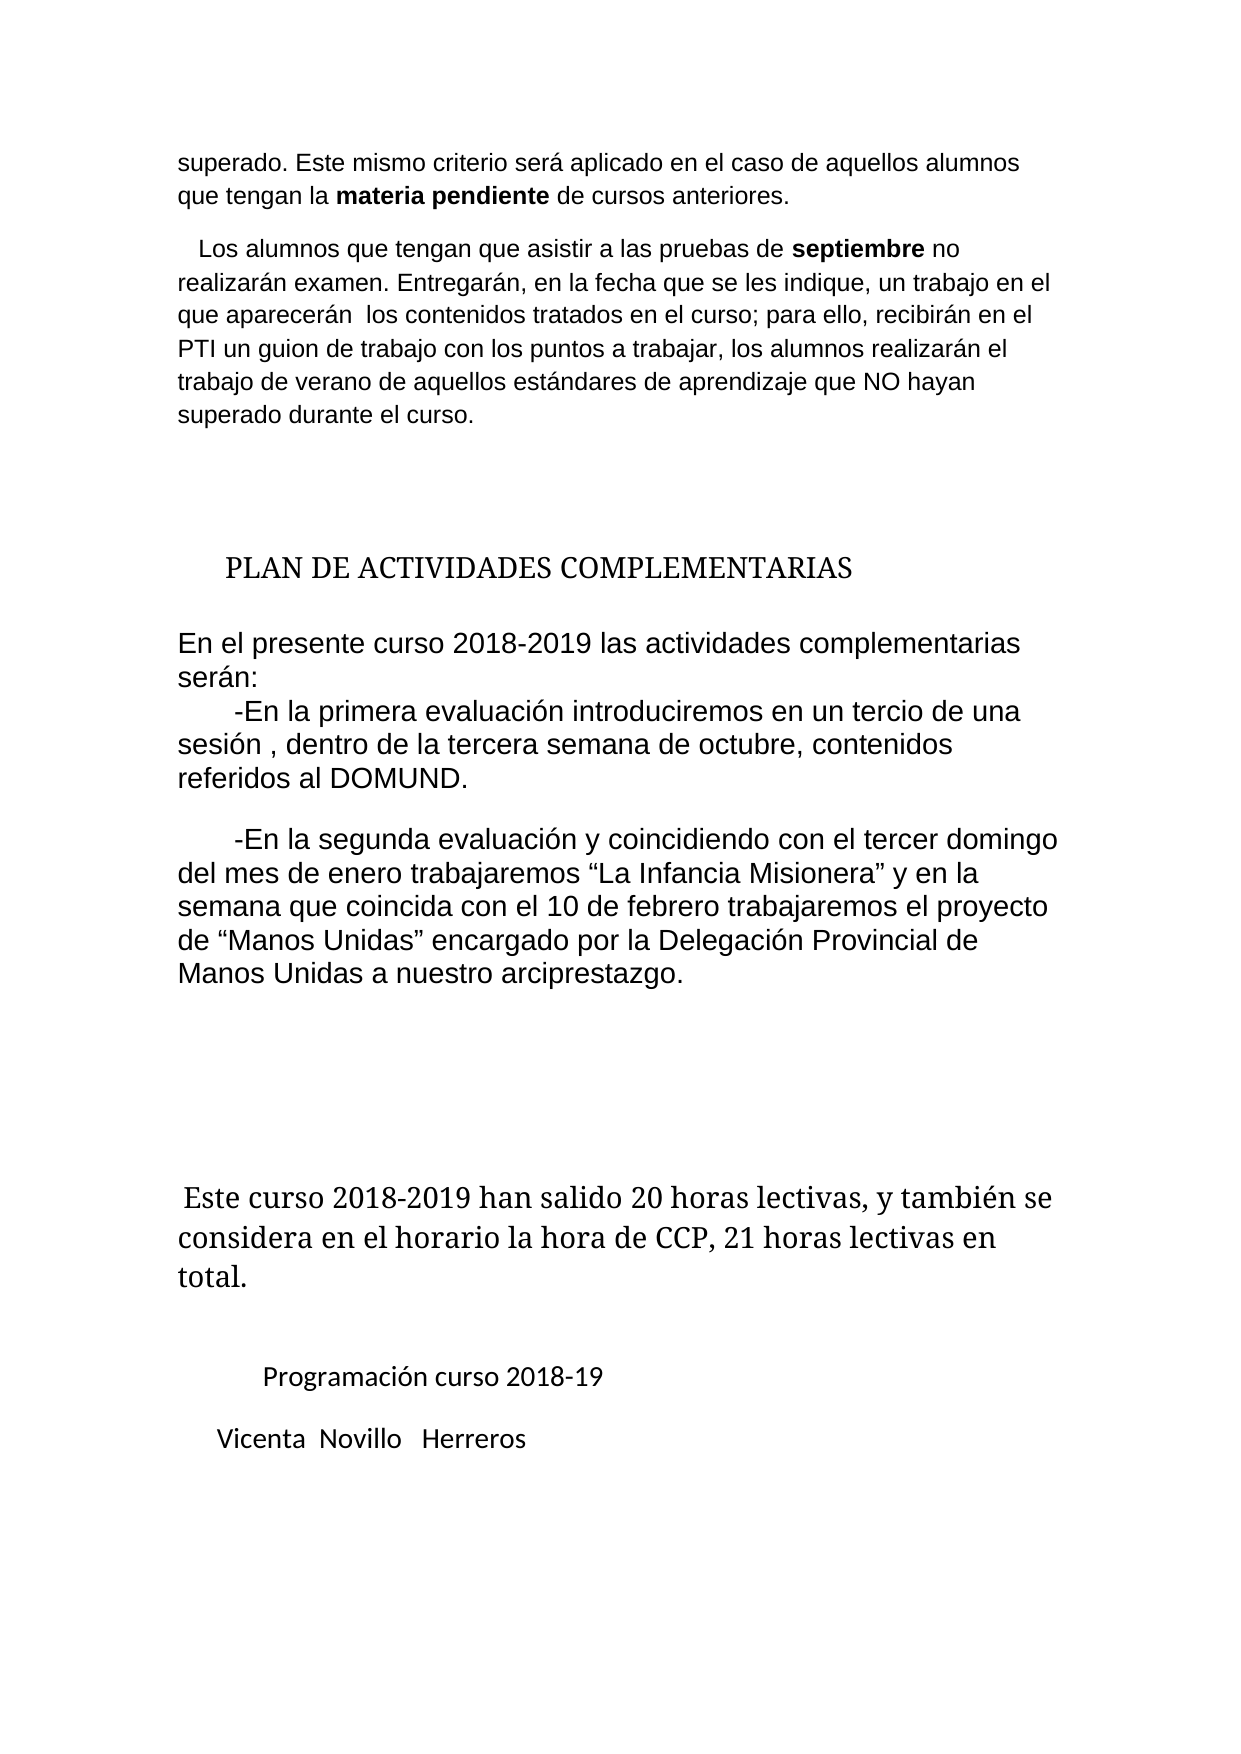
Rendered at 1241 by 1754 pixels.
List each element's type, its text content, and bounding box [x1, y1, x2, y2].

text Este curso 2018-2019 han salido 20 horas lectivas, y también se considera en el horario la hora de CCP, 21 horas lectivas en total. [177, 1177, 1063, 1296]
text -En la primera evaluación introduciremos en un tercio de una sesión , dentro de la tercera semana de octubre, contenidos referidos al DOMUND. [177, 694, 1063, 794]
text -En la segunda evaluación y coincidiendo con el tercer domingo del mes de enero trabajaremos “La Infancia Misionera” y en la semana que coincida con el 10 de febrero trabajaremos el proyecto de “Manos Unidas” encargado por la Delegación Provincial de Manos Unidas a nuestro arciprestazgo. [177, 822, 1063, 990]
text Vicenta Novillo Herreros [177, 1420, 1063, 1455]
text Programación curso 2018-19 [177, 1358, 1063, 1394]
text PLAN DE ACTIVIDADES COMPLEMENTARIAS [177, 547, 1063, 587]
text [177, 148, 1063, 209]
text Los alumnos que tengan que asistir a las pruebas de septiembre no realizarán examen. Entregarán, en la fecha que se les indique, un trabajo en el que aparecerán los contenidos tratados en el curso; para ello, recibirán en el PTI un guion de trabajo con los puntos a trabajar, los alumnos realizarán el trabajo de verano de aquellos estándares de aprendizaje que NO hayan superado durante el curso. [177, 234, 1063, 428]
text En el presente curso 2018-2019 las actividades complementarias serán: [177, 627, 1063, 694]
